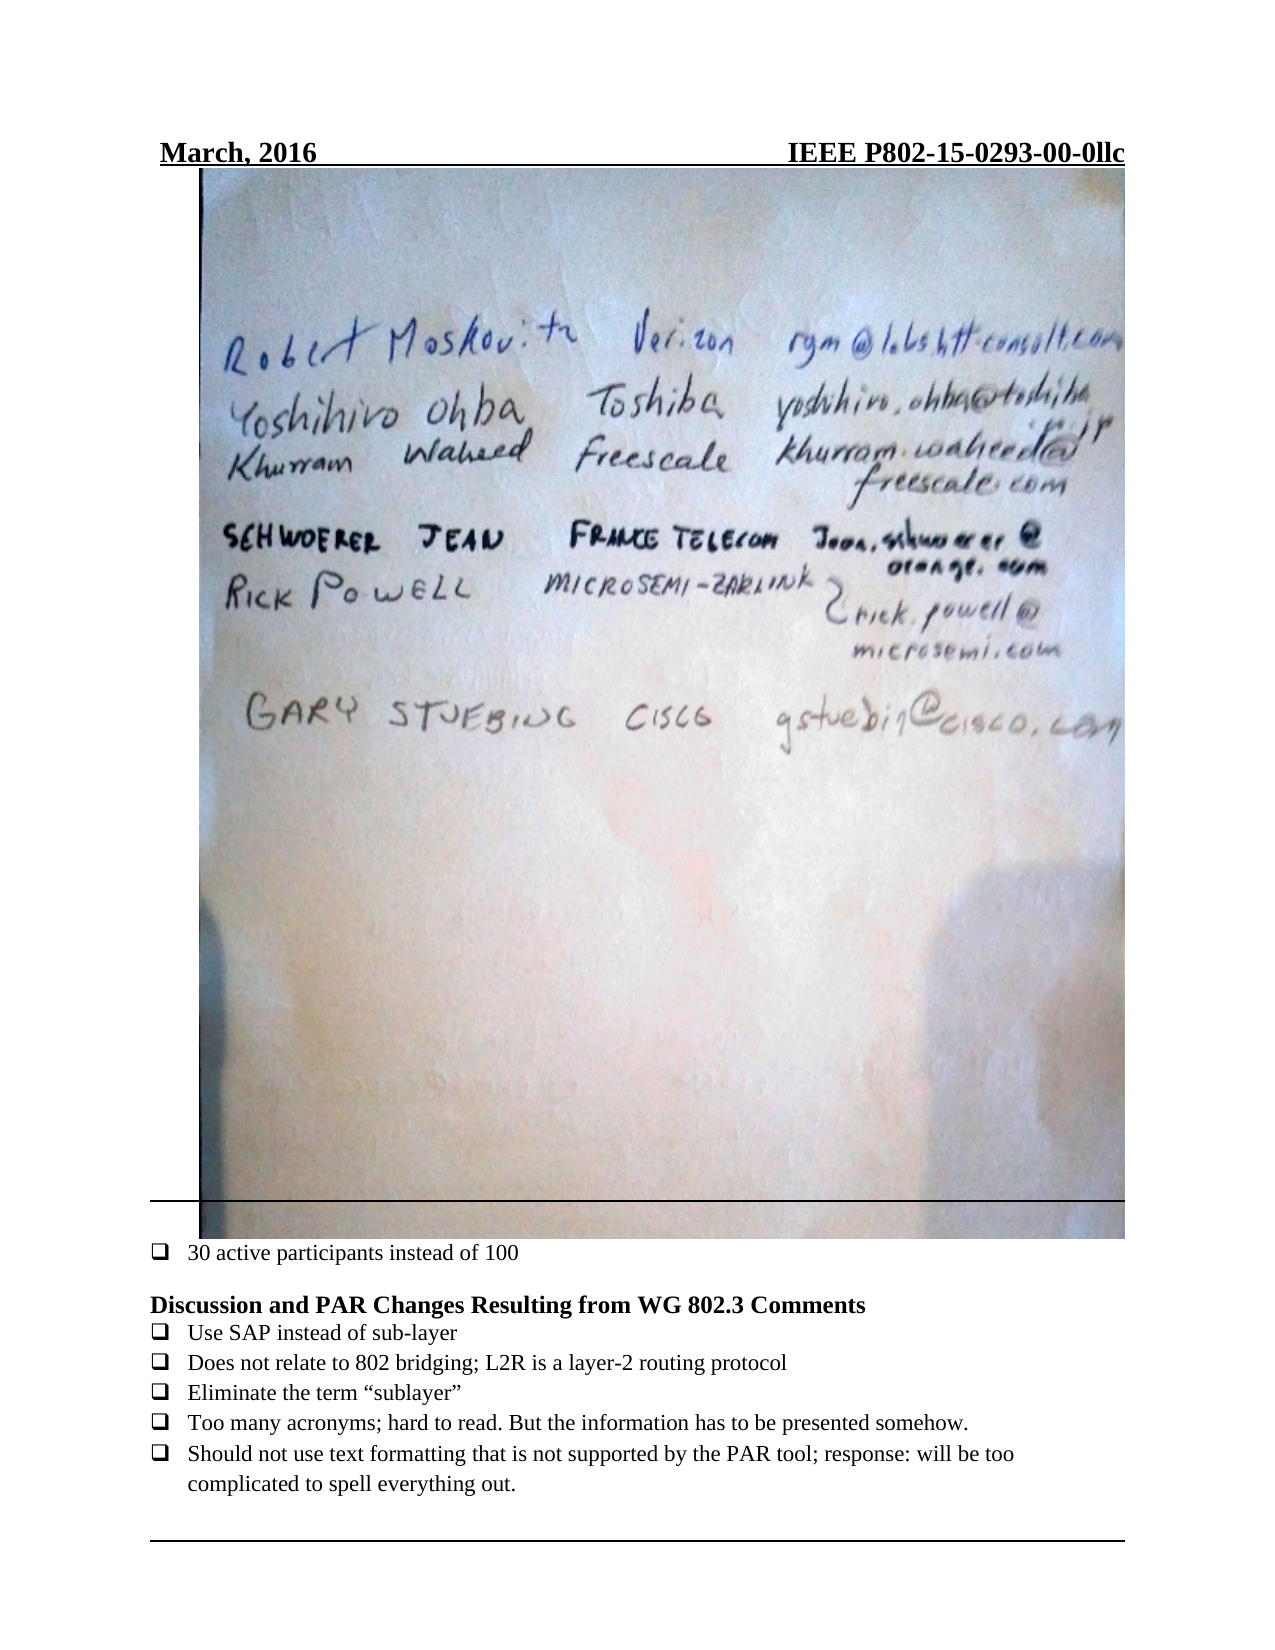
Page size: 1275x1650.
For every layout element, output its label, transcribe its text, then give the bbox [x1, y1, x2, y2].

list Too many acronyms; hard to read. But the information has to be presented somehow. [150, 1409, 1125, 1436]
list Use SAP instead of sub-layer [150, 1319, 1125, 1345]
list Eliminate the term “sublayer” [150, 1379, 1125, 1406]
list Should not use text formatting that is not supported by the PAR tool; response: will be too complicated to spell everything out. [150, 1440, 1125, 1496]
text Discussion and PAR Changes Resulting from WG 802.3 Comments [150, 1290, 1125, 1319]
list 30 active participants instead of 100 [150, 1239, 1125, 1265]
list Does not relate to 802 bridging; L2R is a layer-2 routing protocol [150, 1349, 1125, 1375]
